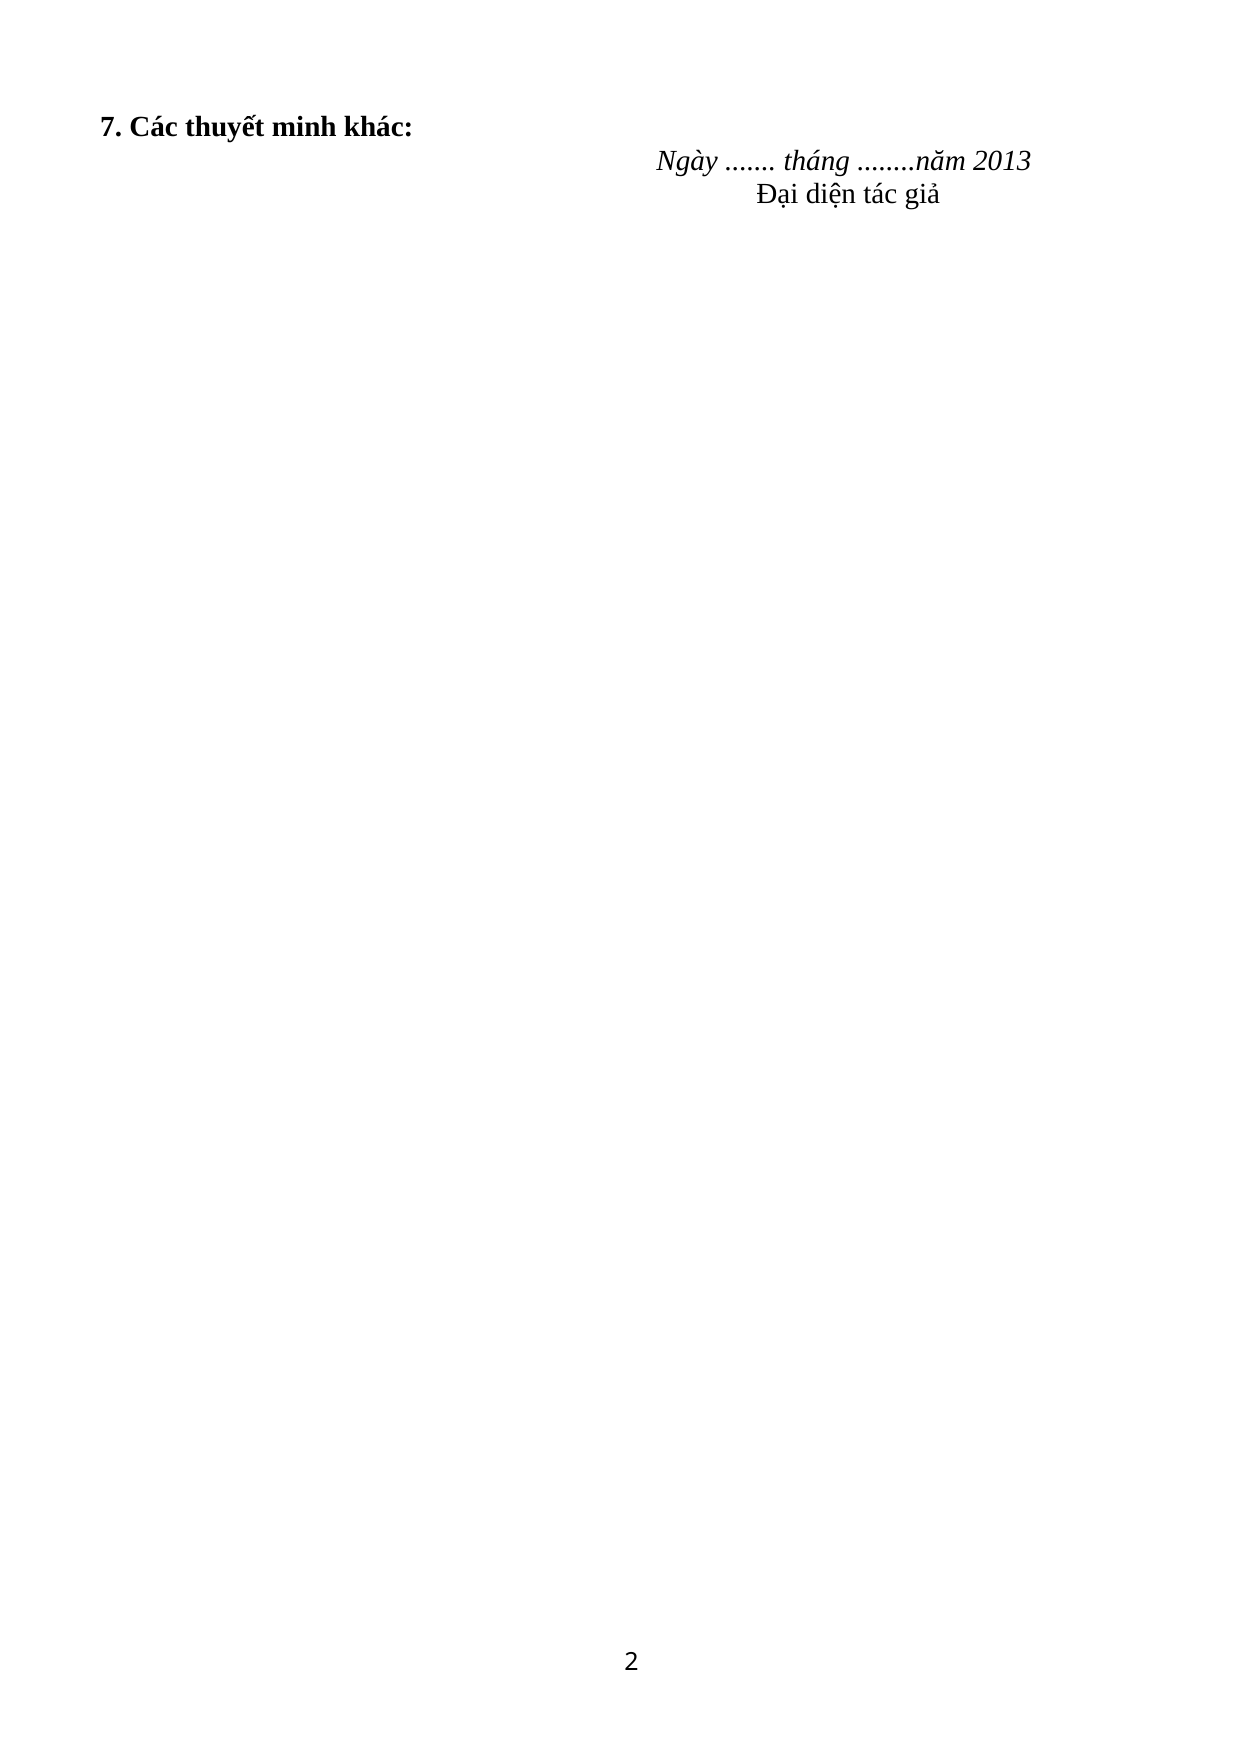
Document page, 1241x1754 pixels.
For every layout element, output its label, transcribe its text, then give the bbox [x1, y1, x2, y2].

text Đại diện tác giả [100, 176, 1162, 210]
text 7. Các thuyết minh khác: [100, 109, 1162, 143]
text Ngày ....... tháng ........năm 2013 [100, 143, 1162, 176]
